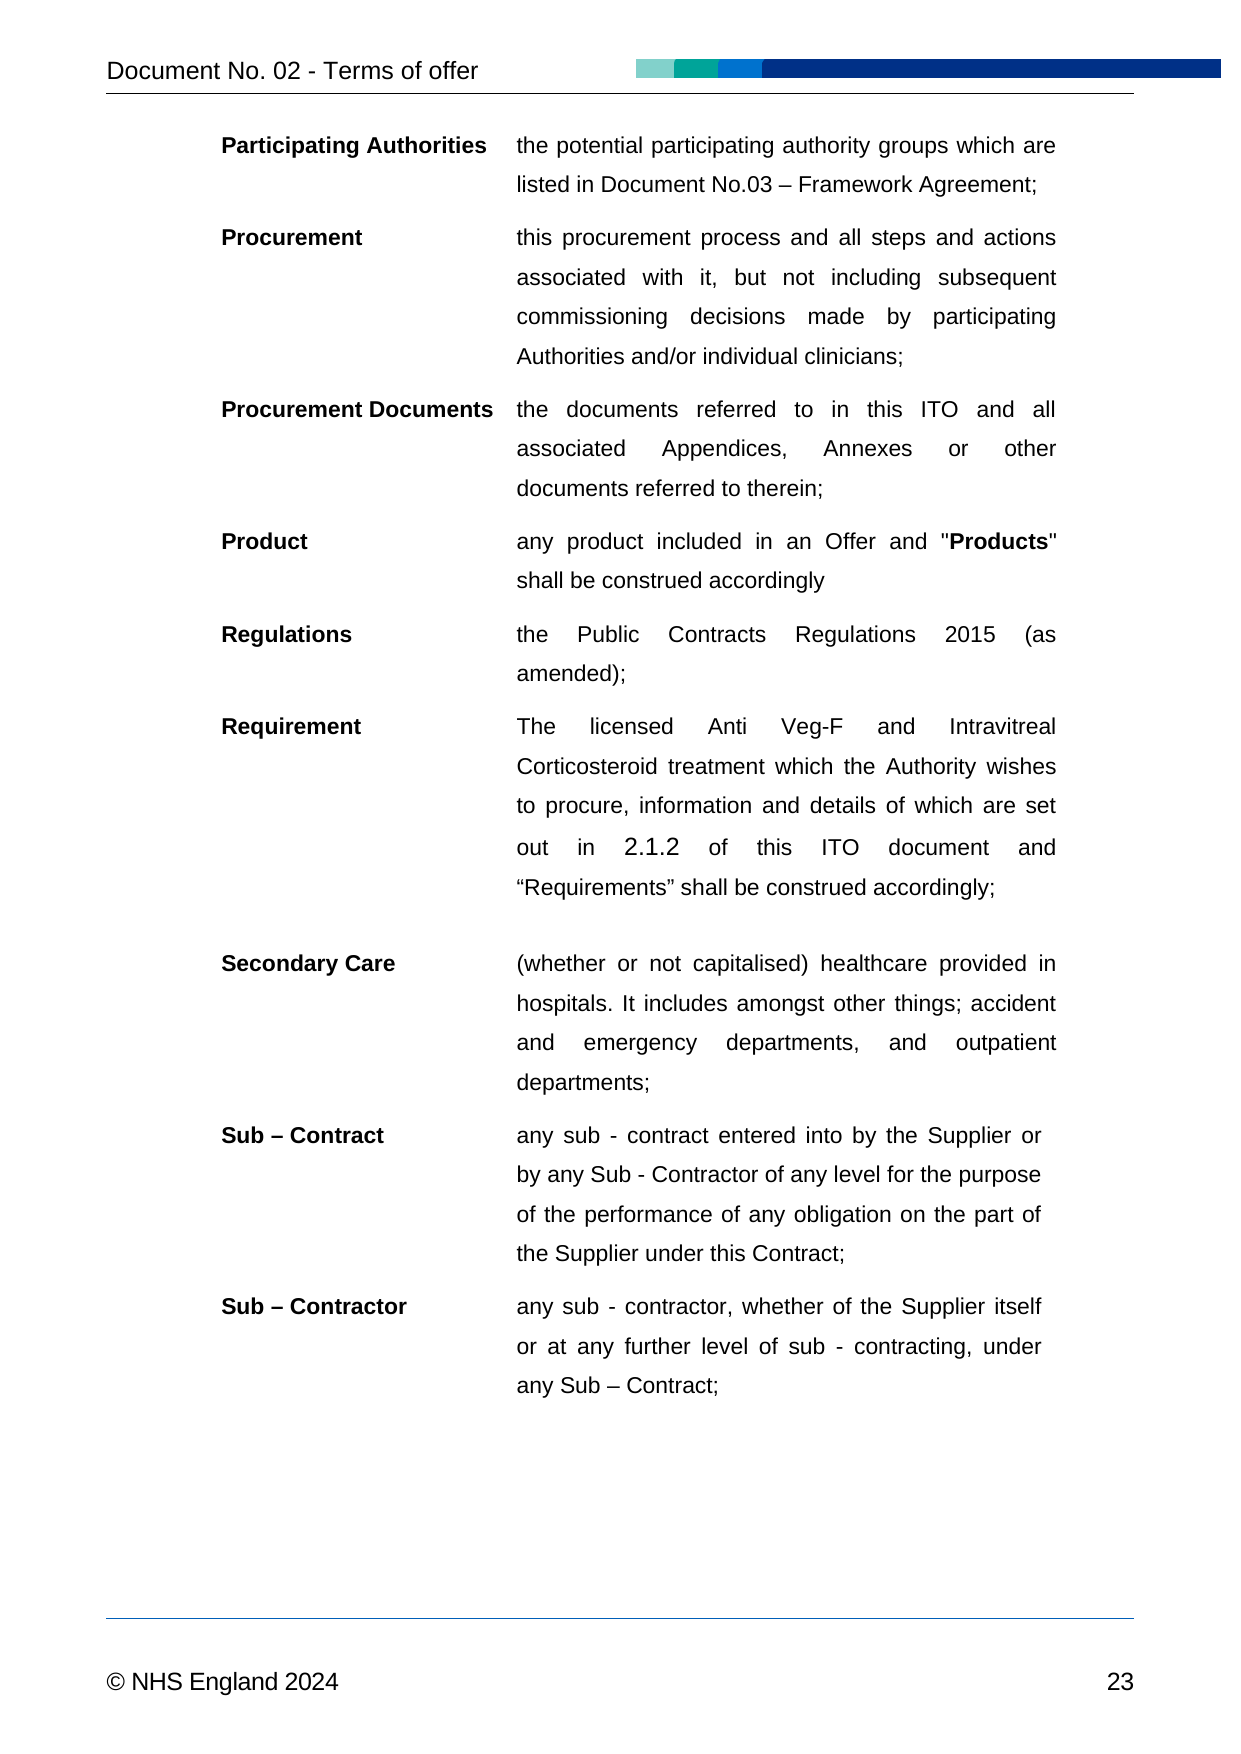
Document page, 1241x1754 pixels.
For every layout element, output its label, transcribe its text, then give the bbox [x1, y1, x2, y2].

table_cell (whether or not capitalised) healthcare provided in hospitals. It includes amongst other things; accident and emergency departments, and outpatient departments; [505, 950, 1068, 1122]
table_cell Requirement [210, 713, 505, 950]
table_cell Participating Authorities [210, 132, 505, 224]
table_cell the Public Contracts Regulations 2015 (as amended); [505, 621, 1068, 713]
table_cell any sub - contract entered into by the Supplier or by any Sub - Contractor of any level for the purpose of the performance of any obligation on the part of the Supplier under this Contract; [505, 1122, 1053, 1293]
table_cell Regulations [210, 621, 505, 713]
table_cell Sub – Contract [210, 1122, 505, 1293]
table_cell Product [210, 528, 505, 621]
table_cell The licensed Anti Veg-F and Intravitreal Corticosteroid treatment which the Authority wishes to procure, information and details of which are set out in 2.1.2 of this ITO document and “Requirements” shall be construed accordingly; [505, 713, 1068, 950]
table_cell Sub – Contractor [210, 1293, 505, 1425]
table_cell the potential participating authority groups which are listed in Document No.03 – Framework Agreement; [505, 132, 1068, 224]
table_cell Secondary Care [210, 950, 505, 1122]
table_cell Procurement [210, 224, 505, 396]
table_cell Procurement Documents [210, 396, 505, 528]
table_cell any sub - contractor, whether of the Supplier itself or at any further level of sub - contracting, under any Sub – Contract; [505, 1293, 1053, 1425]
table_cell this procurement process and all steps and actions associated with it, but not including subsequent commissioning decisions made by participating Authorities and/or individual clinicians; [505, 224, 1068, 396]
table_cell the documents referred to in this ITO and all associated Appendices, Annexes or other documents referred to therein; [505, 396, 1068, 528]
table_cell any product included in an Offer and "Products" shall be construed accordingly [505, 528, 1068, 621]
